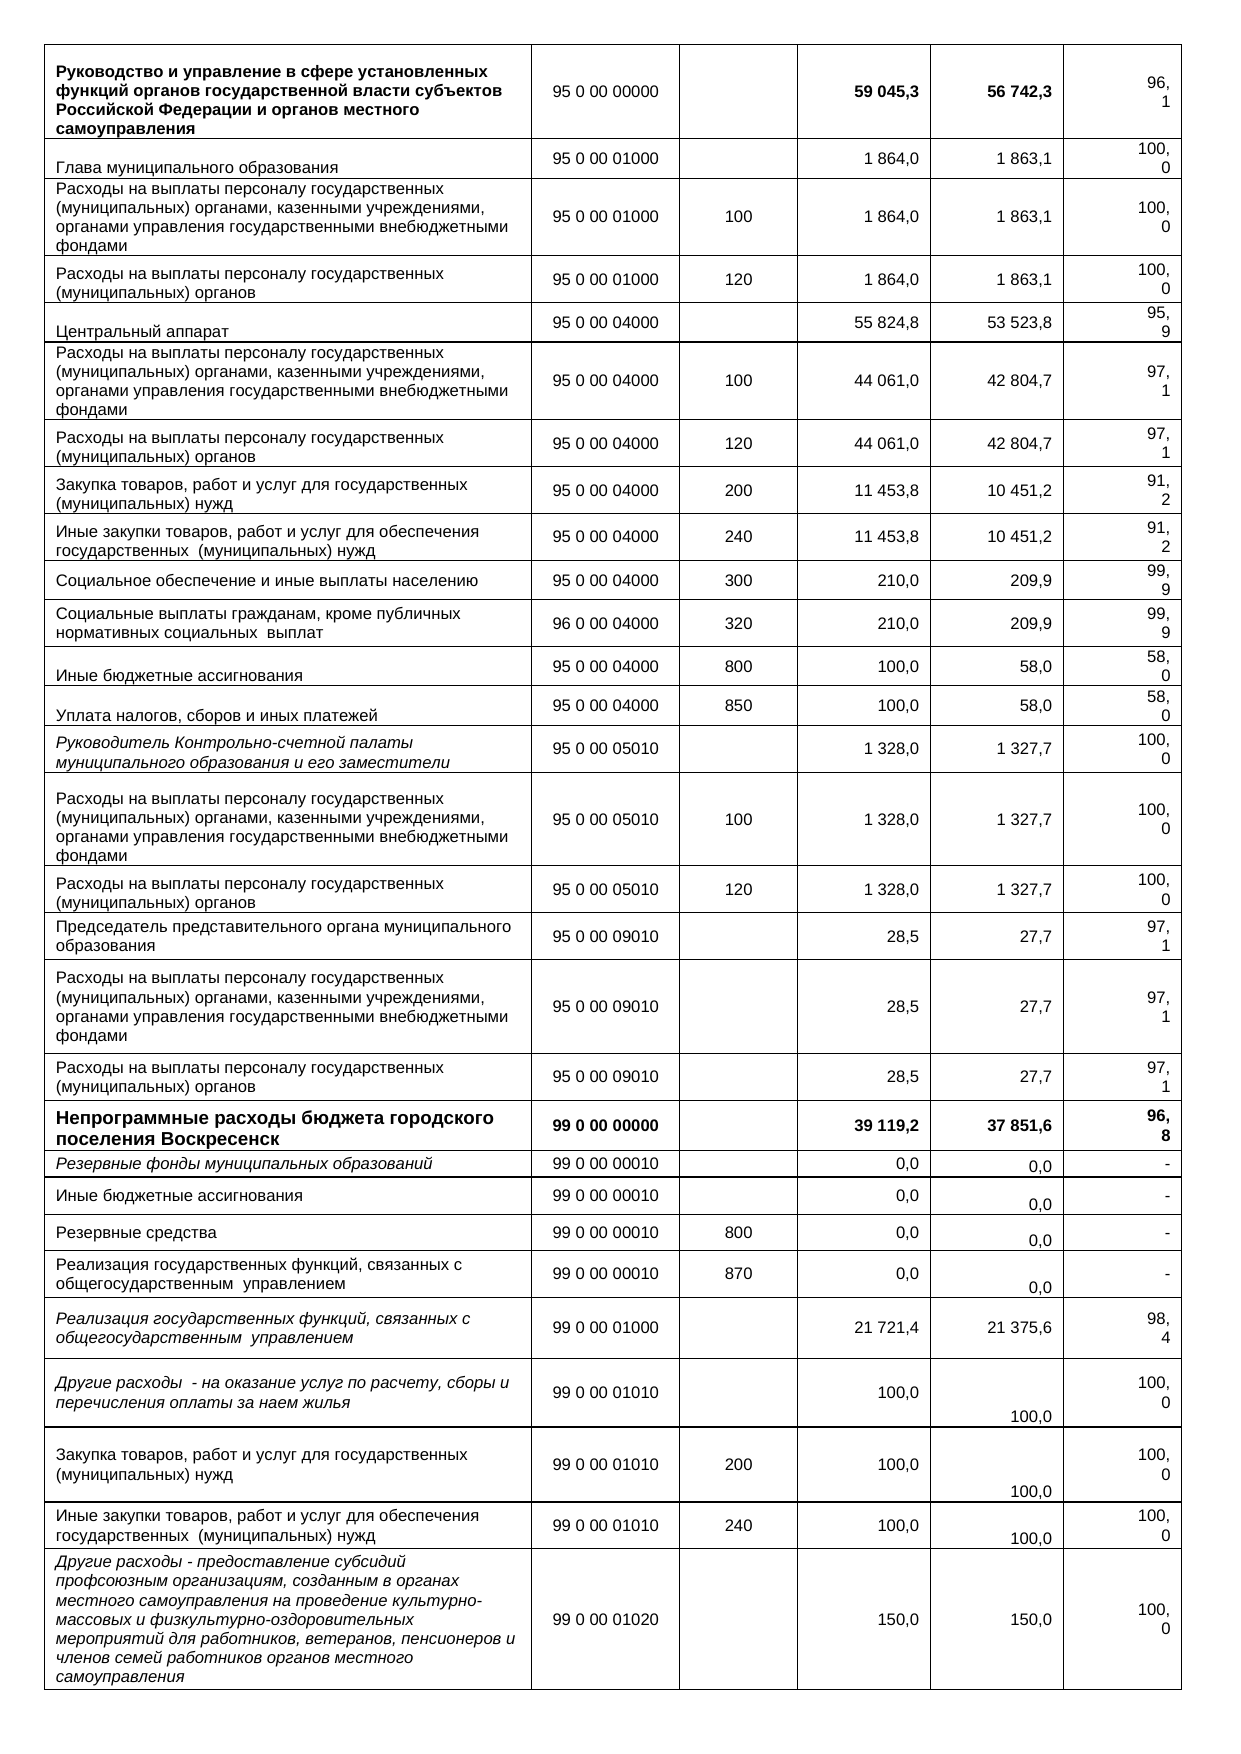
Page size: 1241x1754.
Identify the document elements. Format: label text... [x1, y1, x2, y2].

table_cell 100,0 [1064, 726, 1181, 772]
table_cell Председатель представительного органа муниципального образования [45, 913, 531, 959]
table_cell Центральный аппарат [45, 303, 531, 341]
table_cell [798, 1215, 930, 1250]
table_cell 120 [680, 420, 797, 466]
table_cell 97,1 [1064, 420, 1181, 466]
table_cell 95 0 00 04000 [532, 647, 679, 685]
table_cell [680, 913, 797, 959]
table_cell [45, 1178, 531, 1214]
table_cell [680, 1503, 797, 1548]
table_cell 95 0 00 01000 [532, 179, 679, 255]
table_cell Уплата налогов, сборов и иных платежей [45, 686, 531, 725]
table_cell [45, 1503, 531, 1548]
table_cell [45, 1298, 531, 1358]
table_cell 96,1 [1064, 45, 1181, 138]
table_cell 1 328,0 [798, 773, 930, 865]
table_cell 96 0 00 04000 [532, 600, 679, 646]
table_cell 240 [680, 514, 797, 560]
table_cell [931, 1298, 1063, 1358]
table_cell 1 328,0 [798, 726, 930, 772]
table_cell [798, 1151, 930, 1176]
table_cell Закупка товаров, работ и услуг для государственных (муниципальных) нужд [45, 467, 531, 513]
table_cell 27,7 [931, 960, 1063, 1053]
table_cell Руководитель Контрольно-счетной палаты муниципального образования и его заместители [45, 726, 531, 772]
table_cell [680, 45, 797, 138]
table_cell 210,0 [798, 561, 930, 599]
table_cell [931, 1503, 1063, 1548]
table_cell 1 327,7 [931, 866, 1063, 912]
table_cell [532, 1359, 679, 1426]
table_cell 95 0 00 04000 [532, 514, 679, 560]
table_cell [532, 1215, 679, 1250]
table_cell [680, 726, 797, 772]
table_cell 95 0 00 04000 [532, 343, 679, 419]
table_cell Расходы на выплаты персоналу государственных (муниципальных) органов [45, 420, 531, 466]
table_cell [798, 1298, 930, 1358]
table_cell 100,0 [1064, 179, 1181, 255]
table_cell Социальные выплаты гражданам, кроме публичных нормативных социальных выплат [45, 600, 531, 646]
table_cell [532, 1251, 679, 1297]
table_cell 42 804,7 [931, 343, 1063, 419]
table_cell 56 742,3 [931, 45, 1063, 138]
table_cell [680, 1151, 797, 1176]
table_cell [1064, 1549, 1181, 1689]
table_cell 100 [680, 773, 797, 865]
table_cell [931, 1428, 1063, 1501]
table_cell 27,7 [931, 1054, 1063, 1100]
table_cell 1 863,1 [931, 179, 1063, 255]
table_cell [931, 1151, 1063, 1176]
table_cell 100 [680, 179, 797, 255]
table_cell 28,5 [798, 913, 930, 959]
table_cell 95 0 00 04000 [532, 686, 679, 725]
table_cell Расходы на выплаты персоналу государственных (муниципальных) органов [45, 1054, 531, 1100]
table_cell Социальное обеспечение и иные выплаты населению [45, 561, 531, 599]
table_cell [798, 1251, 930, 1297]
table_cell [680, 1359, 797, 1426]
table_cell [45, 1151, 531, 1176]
table_cell 120 [680, 256, 797, 302]
table_cell 1 327,7 [931, 773, 1063, 865]
table_cell 10 451,2 [931, 514, 1063, 560]
table_cell 95,9 [1064, 303, 1181, 341]
table_cell 99,9 [1064, 600, 1181, 646]
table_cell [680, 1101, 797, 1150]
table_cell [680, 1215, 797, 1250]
table_cell Глава муниципального образования [45, 139, 531, 177]
table_cell 1 863,1 [931, 256, 1063, 302]
table_cell [680, 960, 797, 1053]
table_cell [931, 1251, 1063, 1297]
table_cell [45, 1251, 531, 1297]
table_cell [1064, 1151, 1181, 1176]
table_cell 95 0 00 04000 [532, 561, 679, 599]
table_cell 58,0 [1064, 686, 1181, 725]
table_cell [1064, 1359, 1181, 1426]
table_cell 95 0 00 01000 [532, 256, 679, 302]
table_cell Расходы на выплаты персоналу государственных (муниципальных) органами, казенными учреждениями, органами управления государственными внебюджетными фондами [45, 960, 531, 1053]
table_cell 95 0 00 04000 [532, 420, 679, 466]
table_cell 300 [680, 561, 797, 599]
table_cell 320 [680, 600, 797, 646]
table_cell 120 [680, 866, 797, 912]
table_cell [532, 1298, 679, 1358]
table_cell 59 045,3 [798, 45, 930, 138]
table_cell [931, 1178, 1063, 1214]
table_cell 95 0 00 05010 [532, 773, 679, 865]
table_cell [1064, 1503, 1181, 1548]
table_cell 210,0 [798, 600, 930, 646]
table_cell [680, 303, 797, 341]
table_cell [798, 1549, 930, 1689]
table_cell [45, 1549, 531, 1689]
table_cell 850 [680, 686, 797, 725]
table_cell 28,5 [798, 960, 930, 1053]
table_cell Руководство и управление в сфере установленных функций органов государственной власти субъектов Российской Федерации и органов местного самоуправления [45, 45, 531, 138]
table_cell 100,0 [798, 647, 930, 685]
table_cell 28,5 [798, 1054, 930, 1100]
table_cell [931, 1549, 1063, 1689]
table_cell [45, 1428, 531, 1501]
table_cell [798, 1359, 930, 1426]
table_cell 100,0 [1064, 139, 1181, 177]
table_cell 209,9 [931, 561, 1063, 599]
table_cell Расходы на выплаты персоналу государственных (муниципальных) органами, казенными учреждениями, органами управления государственными внебюджетными фондами [45, 773, 531, 865]
table_cell 53 523,8 [931, 303, 1063, 341]
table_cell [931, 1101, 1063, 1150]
table_cell 95 0 00 00000 [532, 45, 679, 138]
table_cell 95 0 00 01000 [532, 139, 679, 177]
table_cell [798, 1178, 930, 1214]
table_cell 200 [680, 467, 797, 513]
table_cell 10 451,2 [931, 467, 1063, 513]
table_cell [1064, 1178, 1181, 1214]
table_cell 91,2 [1064, 514, 1181, 560]
table_cell 97,1 [1064, 960, 1181, 1053]
table_cell 1 863,1 [931, 139, 1063, 177]
table_cell 11 453,8 [798, 467, 930, 513]
table_cell 1 864,0 [798, 179, 930, 255]
table_cell 95 0 00 04000 [532, 467, 679, 513]
table_cell 95 0 00 05010 [532, 726, 679, 772]
table_cell 99,9 [1064, 561, 1181, 599]
table_cell Расходы на выплаты персоналу государственных (муниципальных) органами, казенными учреждениями, органами управления государственными внебюджетными фондами [45, 179, 531, 255]
table_cell 27,7 [931, 913, 1063, 959]
table_cell 1 864,0 [798, 256, 930, 302]
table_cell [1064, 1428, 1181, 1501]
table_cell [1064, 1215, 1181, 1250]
table_cell 95 0 00 04000 [532, 303, 679, 341]
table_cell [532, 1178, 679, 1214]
table_cell Расходы на выплаты персоналу государственных (муниципальных) органов [45, 256, 531, 302]
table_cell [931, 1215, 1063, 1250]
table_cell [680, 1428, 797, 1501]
table_cell 100,0 [1064, 773, 1181, 865]
table_cell Непрограммные расходы бюджета городского поселения Воскресенск [45, 1101, 531, 1150]
table_cell 11 453,8 [798, 514, 930, 560]
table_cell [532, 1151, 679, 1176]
table_cell 55 824,8 [798, 303, 930, 341]
table_cell 100 [680, 343, 797, 419]
table_cell 800 [680, 647, 797, 685]
table_cell 95 0 00 09010 [532, 913, 679, 959]
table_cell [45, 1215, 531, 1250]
table_cell 100,0 [1064, 866, 1181, 912]
table_cell 1 328,0 [798, 866, 930, 912]
table_cell 42 804,7 [931, 420, 1063, 466]
table_cell 97,1 [1064, 1054, 1181, 1100]
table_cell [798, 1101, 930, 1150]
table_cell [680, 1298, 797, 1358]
table_cell 95 0 00 09010 [532, 960, 679, 1053]
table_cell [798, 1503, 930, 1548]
table_cell 58,0 [931, 647, 1063, 685]
table_cell 44 061,0 [798, 420, 930, 466]
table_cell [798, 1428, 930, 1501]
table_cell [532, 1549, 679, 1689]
table_cell 100,0 [798, 686, 930, 725]
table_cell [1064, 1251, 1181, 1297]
table_cell 58,0 [1064, 647, 1181, 685]
table_cell Расходы на выплаты персоналу государственных (муниципальных) органами, казенными учреждениями, органами управления государственными внебюджетными фондами [45, 343, 531, 419]
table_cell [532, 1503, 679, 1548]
table_cell 95 0 00 05010 [532, 866, 679, 912]
table_cell 44 061,0 [798, 343, 930, 419]
table_cell Иные бюджетные ассигнования [45, 647, 531, 685]
table_cell 58,0 [931, 686, 1063, 725]
table_cell 91,2 [1064, 467, 1181, 513]
table_cell Расходы на выплаты персоналу государственных (муниципальных) органов [45, 866, 531, 912]
table_cell 97,1 [1064, 343, 1181, 419]
table_cell 95 0 00 09010 [532, 1054, 679, 1100]
table_cell [680, 1054, 797, 1100]
table_cell 100,0 [1064, 256, 1181, 302]
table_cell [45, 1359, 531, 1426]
table_cell 1 864,0 [798, 139, 930, 177]
table_cell [680, 139, 797, 177]
table_cell 97,1 [1064, 913, 1181, 959]
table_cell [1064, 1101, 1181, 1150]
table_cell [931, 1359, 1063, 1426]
table_cell 1 327,7 [931, 726, 1063, 772]
table_cell Иные закупки товаров, работ и услуг для обеспечения государственных (муниципальных) нужд [45, 514, 531, 560]
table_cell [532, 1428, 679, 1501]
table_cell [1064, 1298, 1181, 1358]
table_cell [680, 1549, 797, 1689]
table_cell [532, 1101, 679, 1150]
table_cell 209,9 [931, 600, 1063, 646]
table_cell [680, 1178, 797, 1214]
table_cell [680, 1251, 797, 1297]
